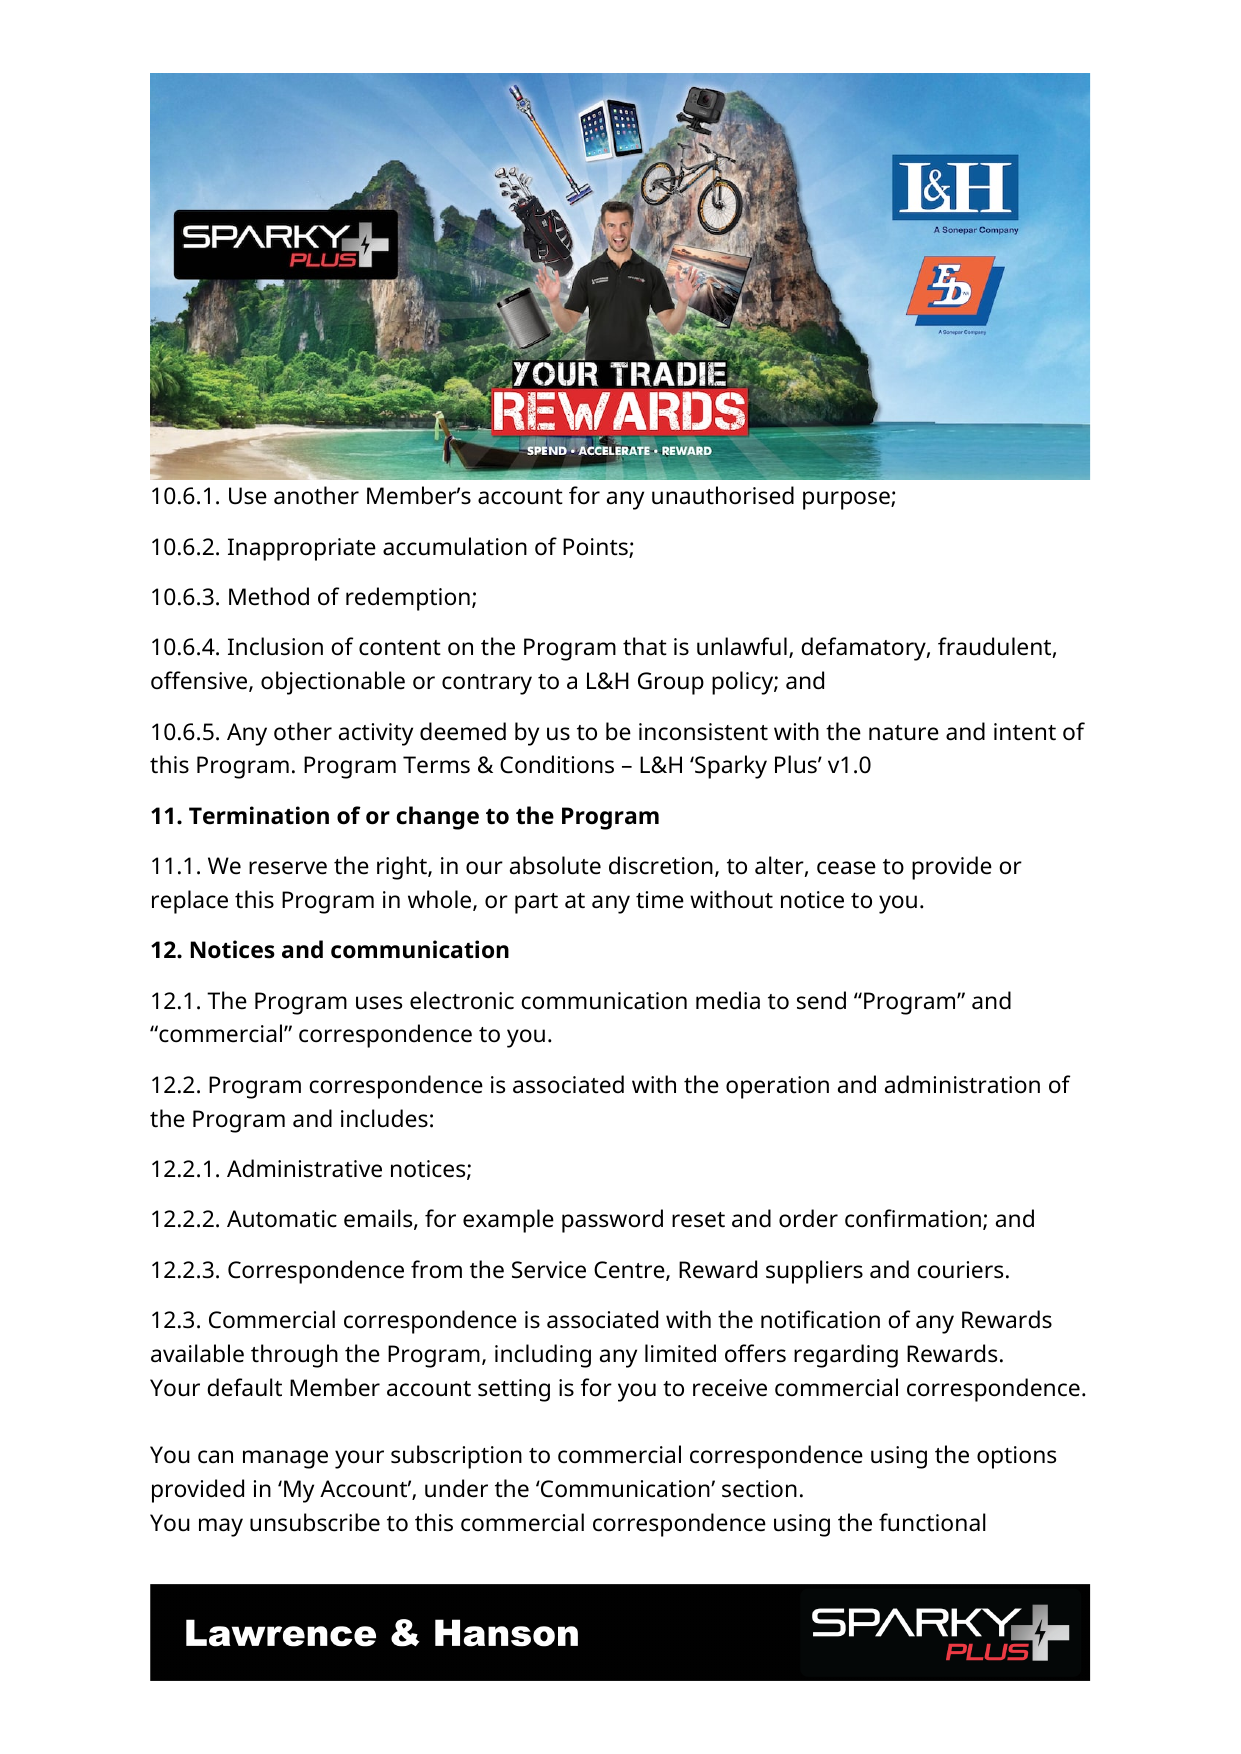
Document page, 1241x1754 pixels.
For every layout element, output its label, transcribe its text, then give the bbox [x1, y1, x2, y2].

text 12.2. Program correspondence is associated with the operation and administration of the Program and includes: [150, 1069, 1090, 1134]
text 11.1. We reserve the right, in our absolute discretion, to alter, cease to provide or replace this Program in whole, or part at any time without notice to you. [150, 850, 1090, 915]
picture [150, 1584, 1091, 1681]
text 12.2.3. Correspondence from the Service Centre, Reward suppliers and couriers. [150, 1254, 1090, 1285]
text 11. Termination of or change to the Program [150, 799, 1090, 831]
text 10.6.1. Use another Member’s account for any unauthorised purpose; [150, 480, 1090, 511]
text 12.2.1. Administrative notices; [150, 1153, 1090, 1184]
picture [150, 73, 1091, 480]
text 10.6.5. Any other activity deemed by us to be inconsistent with the nature and intent of this Program. Program Terms & Conditions – L&H ‘Sparky Plus’ v1.0 [150, 715, 1090, 780]
text 10.6.2. Inappropriate accumulation of Points; [150, 530, 1090, 562]
text 10.6.4. Inclusion of content on the Program that is unlawful, defamatory, fraudulent, offensive, objectionable or contrary to a L&H Group policy; and [150, 631, 1090, 696]
text 12. Notices and communication [150, 934, 1090, 965]
text 12.2.2. Automatic emails, for example password reset and order confirmation; and [150, 1203, 1090, 1234]
text 12.1. The Program uses electronic communication media to send “Program” and “commercial” correspondence to you. [150, 984, 1090, 1049]
text 10.6.3. Method of redemption; [150, 581, 1090, 612]
